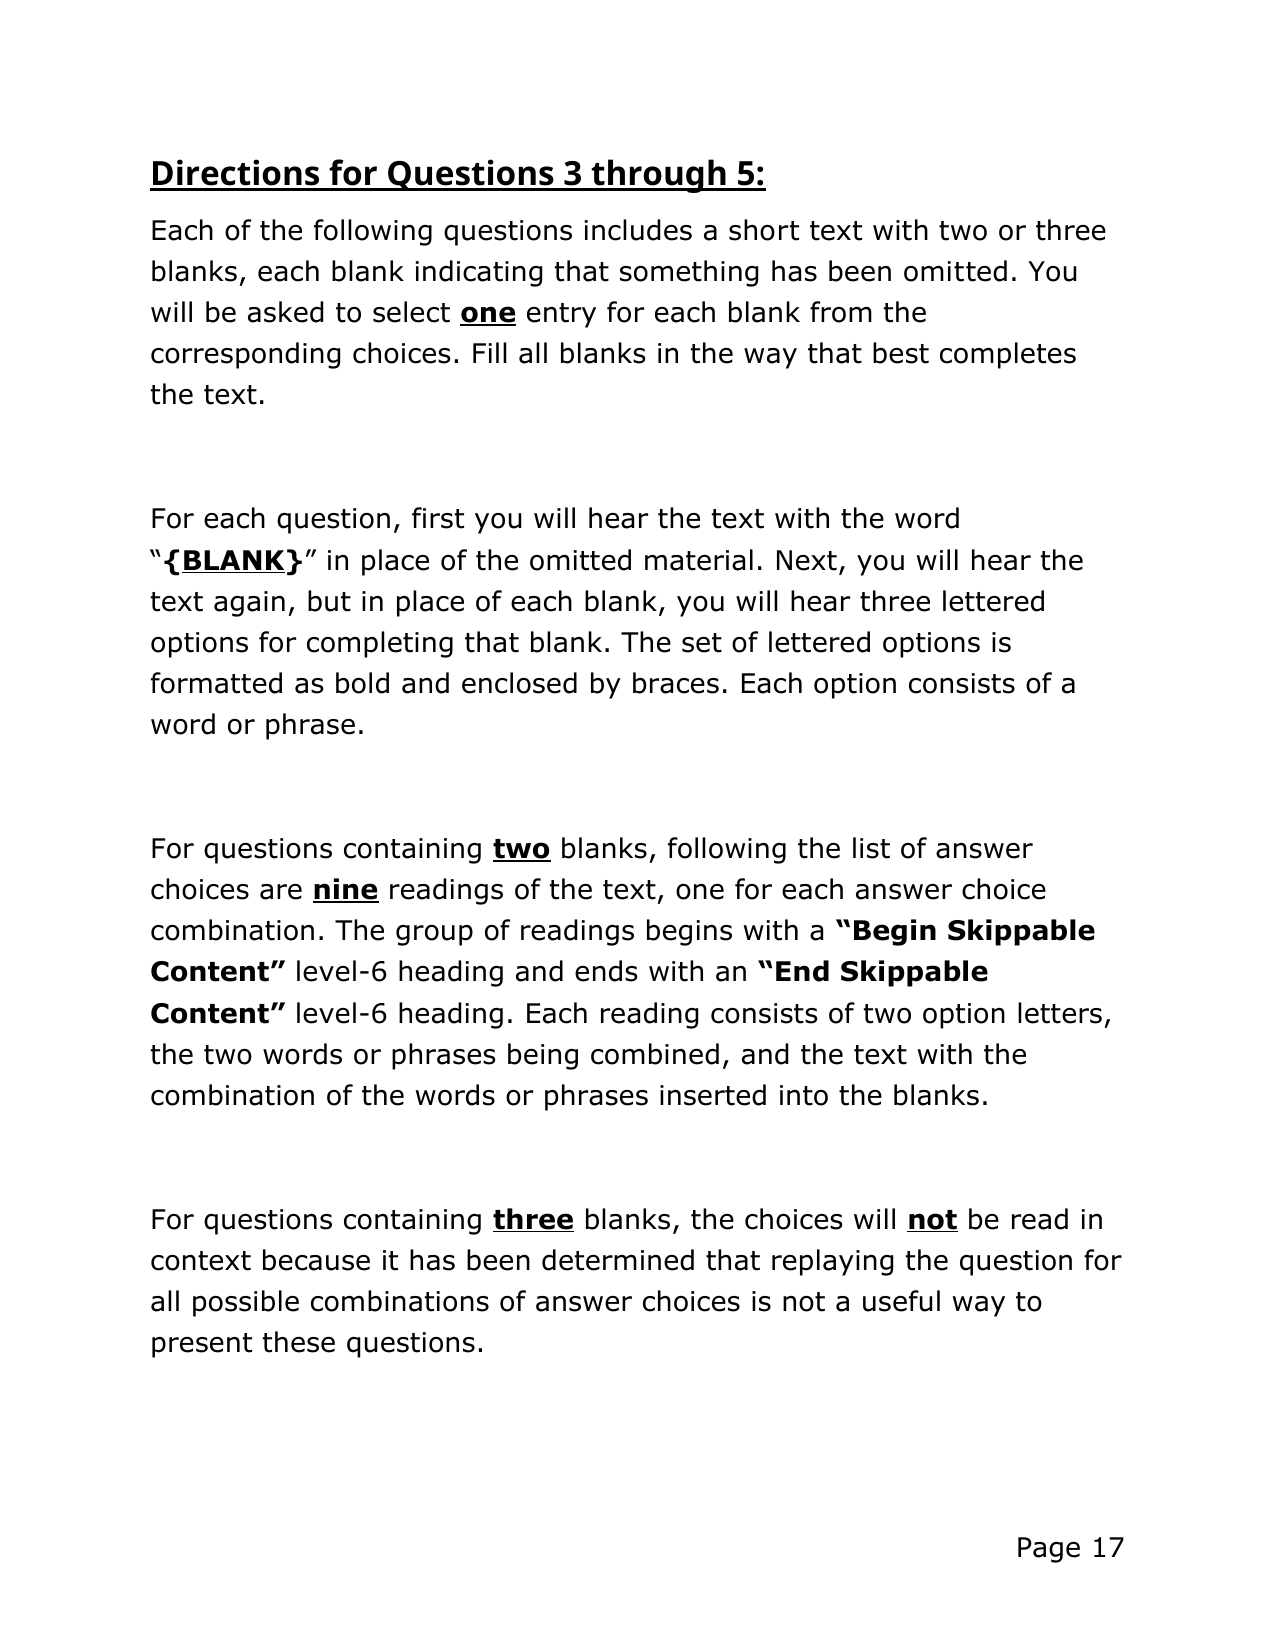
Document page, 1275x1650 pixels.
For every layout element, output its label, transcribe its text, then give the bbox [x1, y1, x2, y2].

text For questions containing two blanks, following the list of answer choices are nine readings of the text, one for each answer choice combination. The group of readings begins with a “Begin Skippable Content” level-6 heading and ends with an “End Skippable Content” level-6 heading. Each reading consists of two option letters, the two words or phrases being combined, and the text with the combination of the words or phrases inserted into the blanks. [150, 831, 1125, 1111]
text For questions containing three blanks, the choices will not be read in context because it has been determined that replaying the question for all possible combinations of answer choices is not a useful way to present these questions. [150, 1202, 1125, 1358]
subtitle Directions for Questions 3 through 5: [150, 150, 1125, 195]
text Each of the following questions includes a short text with two or three blanks, each blank indicating that something has been omitted. You will be asked to select one entry for each blank from the corresponding choices. Fill all blanks in the way that best completes the text. [150, 213, 1125, 411]
text For each question, first you will hear the text with the word “{BLANK}” in place of the omitted material. Next, you will hear the text again, but in place of each blank, you will hear three lettered options for completing that blank. The set of lettered options is formatted as bold and enclosed by braces. Each option consists of a word or phrase. [150, 502, 1125, 740]
